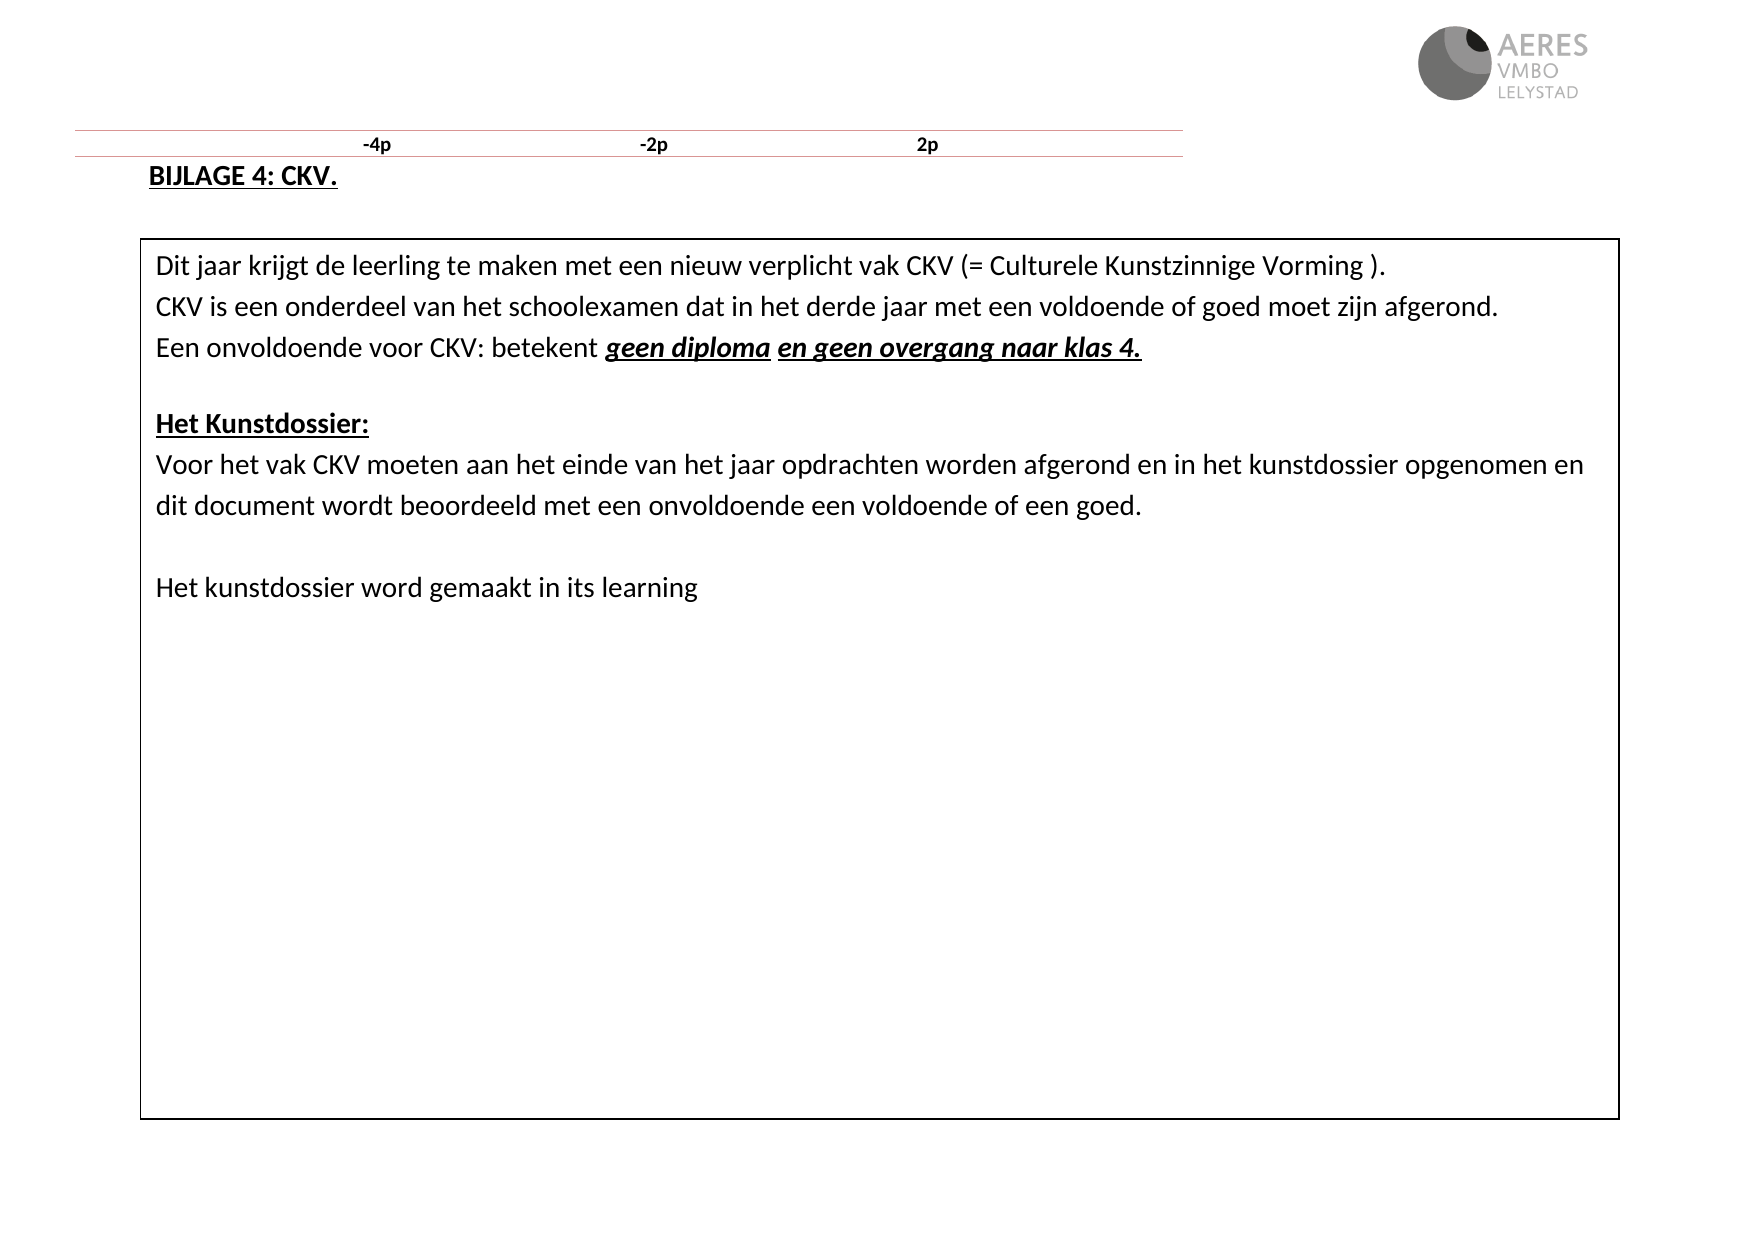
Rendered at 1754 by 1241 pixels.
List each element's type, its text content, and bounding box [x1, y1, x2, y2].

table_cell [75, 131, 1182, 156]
picture [1396, 4, 1748, 122]
text BIJLAGE 4: CKV. [75, 157, 1679, 193]
